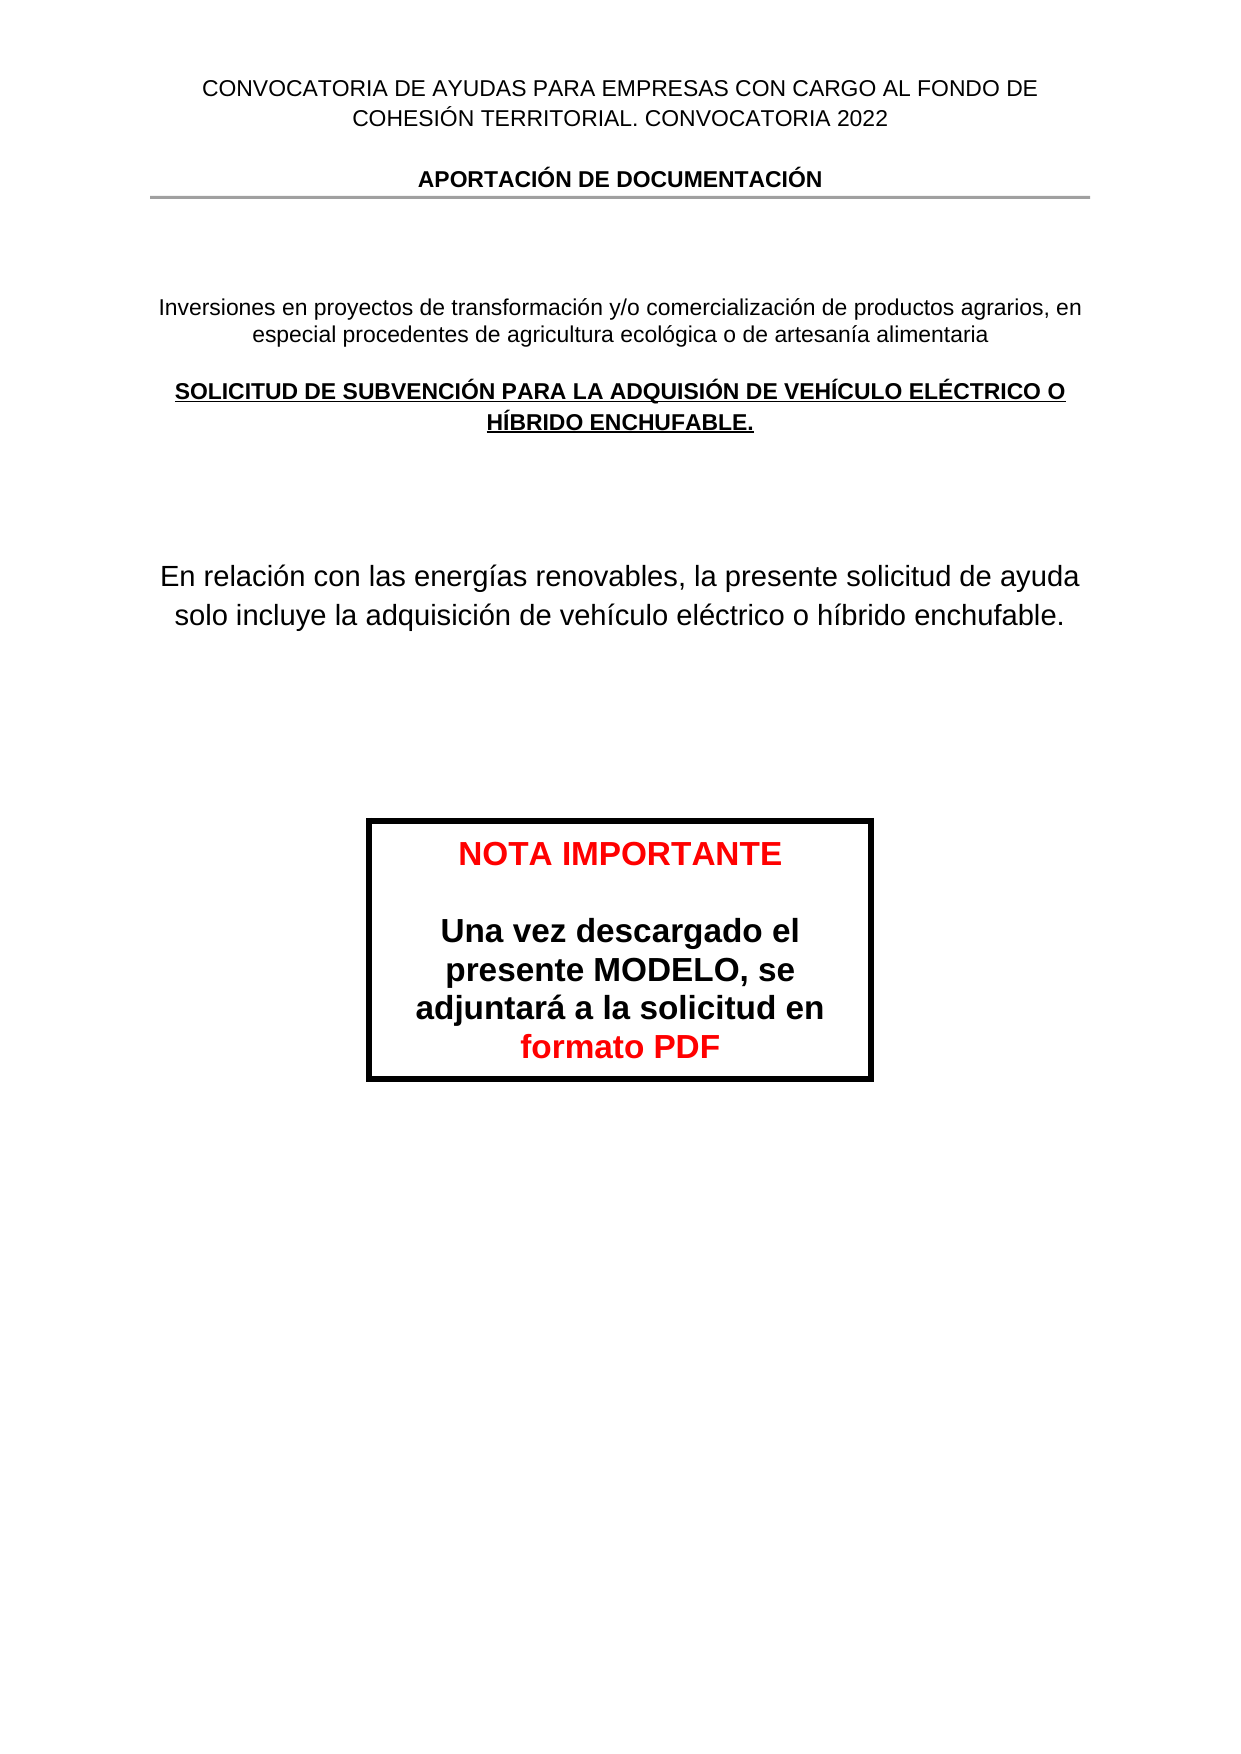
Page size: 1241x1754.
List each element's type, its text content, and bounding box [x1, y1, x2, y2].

text SOLICITUD DE SUBVENCIÓN PARA LA ADQUISIÓN DE VEHÍCULO ELÉCTRICO O HÍBRIDO ENCHUFABLE. [150, 378, 1090, 435]
text En relación con las energías renovables, la presente solicitud de ayuda solo incluye la adquisición de vehículo eléctrico o híbrido enchufable. [150, 559, 1090, 632]
table_header NOTA IMPORTANTE Una vez descargado el presente MODELO, se adjuntará a la solicitud en formato PDF [372, 824, 868, 1076]
